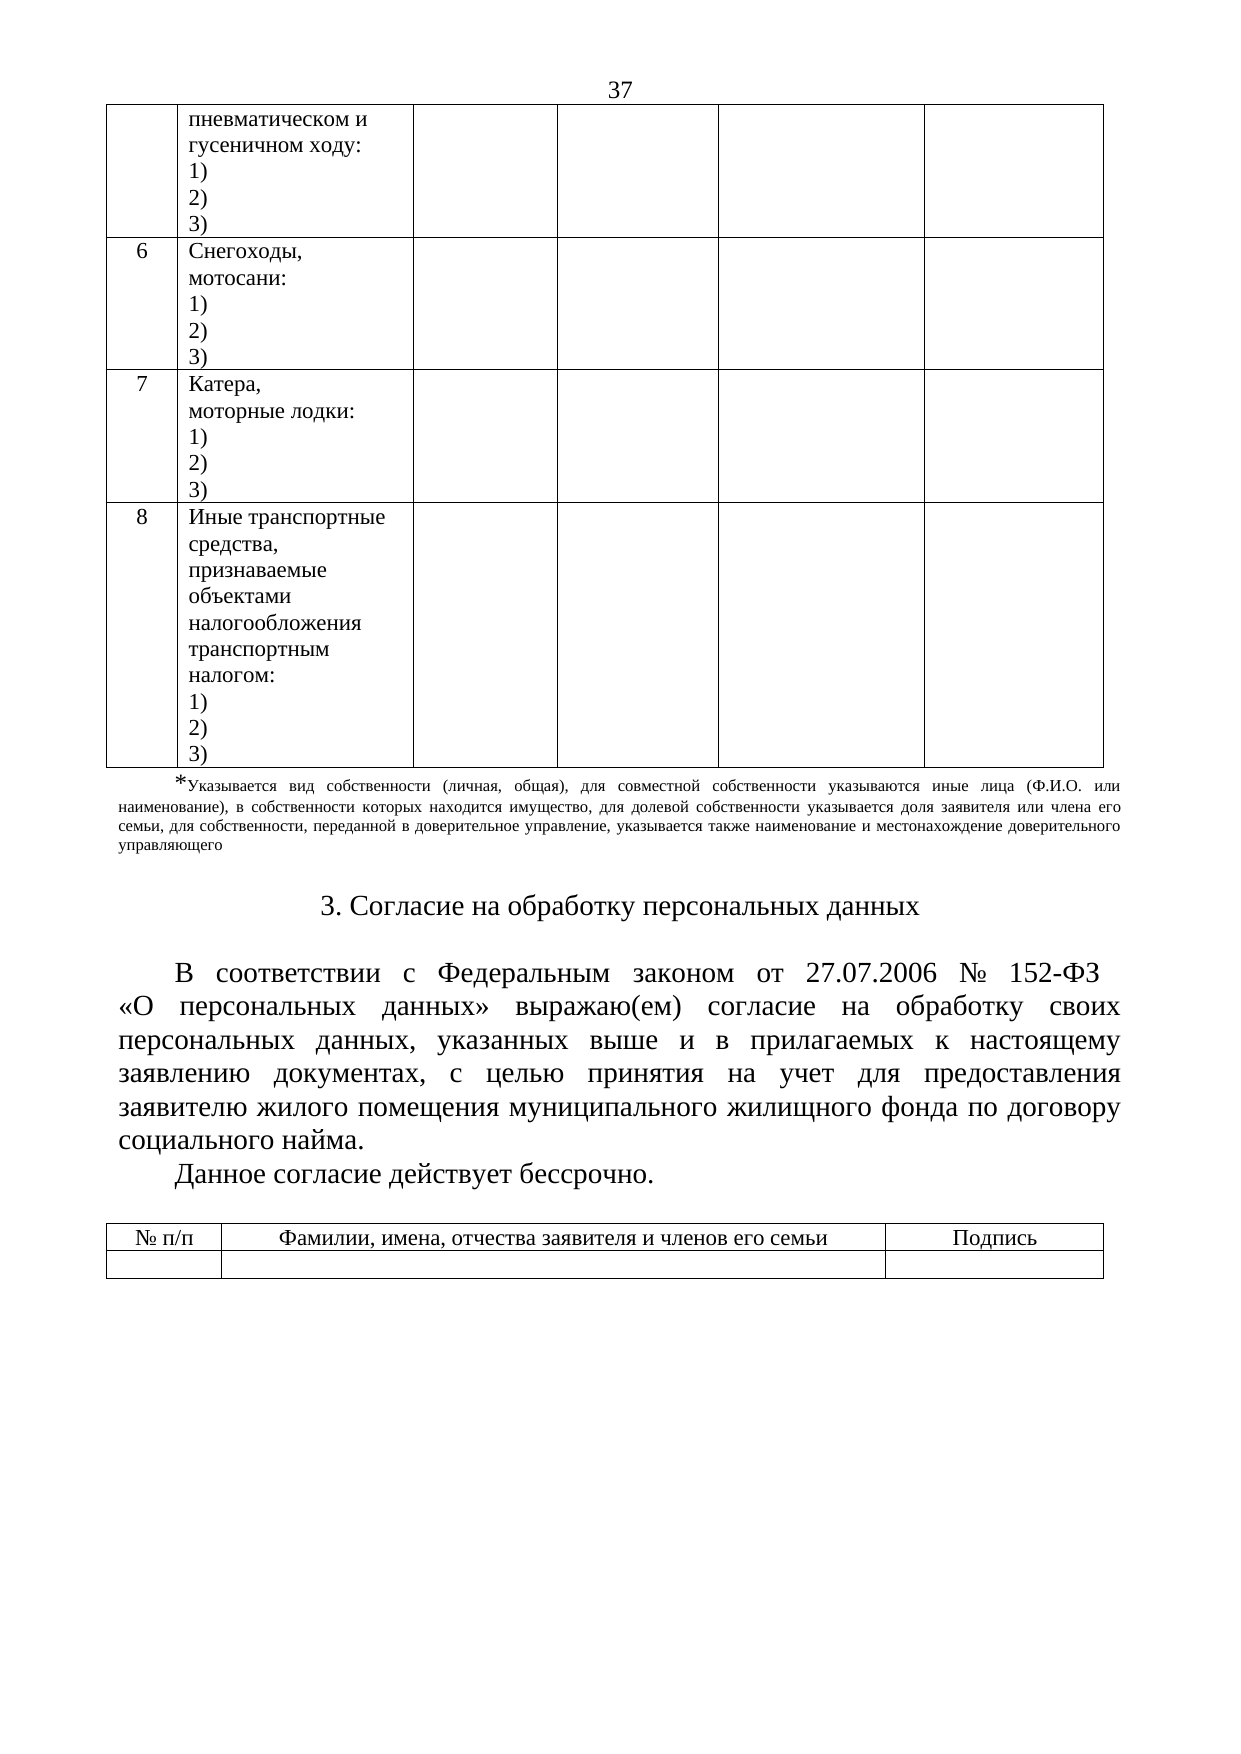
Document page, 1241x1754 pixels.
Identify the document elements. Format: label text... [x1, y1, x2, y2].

table_cell [719, 503, 924, 767]
table_cell [414, 370, 557, 502]
text В соответствии с Федеральным законом от 27.07.2006 № 152-ФЗ «О персональных данных» выражаю(ем) согласие на обработку своих персональных данных, указанных выше и в прилагаемых к настоящему заявлению документах, с целью принятия на учет для предоставления заявителю жилого помещения муниципального жилищного фонда по договору социального найма. [118, 955, 1122, 1156]
table_cell [414, 238, 557, 369]
table_cell Катера, моторные лодки: 1) 2) 3) [178, 370, 413, 502]
text *Указывается вид собственности (личная, общая), для совместной собственности указываются иные лица (Ф.И.О. или наименование), в собственности которых находится имущество, для долевой собственности указывается доля заявителя или члена его семьи, для собственности, переданной в доверительное управление, указывается также наименование и местонахождение доверительного управляющего [118, 768, 1122, 854]
table_cell 7 [107, 370, 177, 502]
table_cell [719, 105, 924, 237]
table_cell Иные транспортные средства, признаваемые объектами налогообложения транспортным налогом: 1) 2) 3) [178, 503, 413, 767]
table_cell [558, 503, 718, 767]
table_cell 6 [107, 238, 177, 369]
table_cell [925, 238, 1103, 369]
table_cell Снегоходы, мотосани: 1) 2) 3) [178, 238, 413, 369]
table_cell [558, 105, 718, 237]
table_header Фамилии, имена, отчества заявителя и членов его семьи [222, 1224, 885, 1250]
table_cell [925, 105, 1103, 237]
table_cell [558, 238, 718, 369]
table_cell [414, 503, 557, 767]
table_header Подпись [886, 1224, 1103, 1250]
table_cell [925, 370, 1103, 502]
text 3. Согласие на обработку персональных данных [118, 888, 1122, 921]
table_cell [414, 105, 557, 237]
text Данное согласие действует бессрочно. [118, 1156, 1122, 1189]
table_cell [886, 1251, 1103, 1278]
table_cell [222, 1251, 885, 1278]
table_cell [178, 105, 413, 237]
table_cell [719, 370, 924, 502]
table_cell [558, 370, 718, 502]
table_cell [107, 1251, 221, 1278]
table_cell 5 [107, 105, 177, 237]
table_cell 8 [107, 503, 177, 767]
table_cell [925, 503, 1103, 767]
table_cell [719, 238, 924, 369]
table_header № п/п [107, 1224, 221, 1250]
